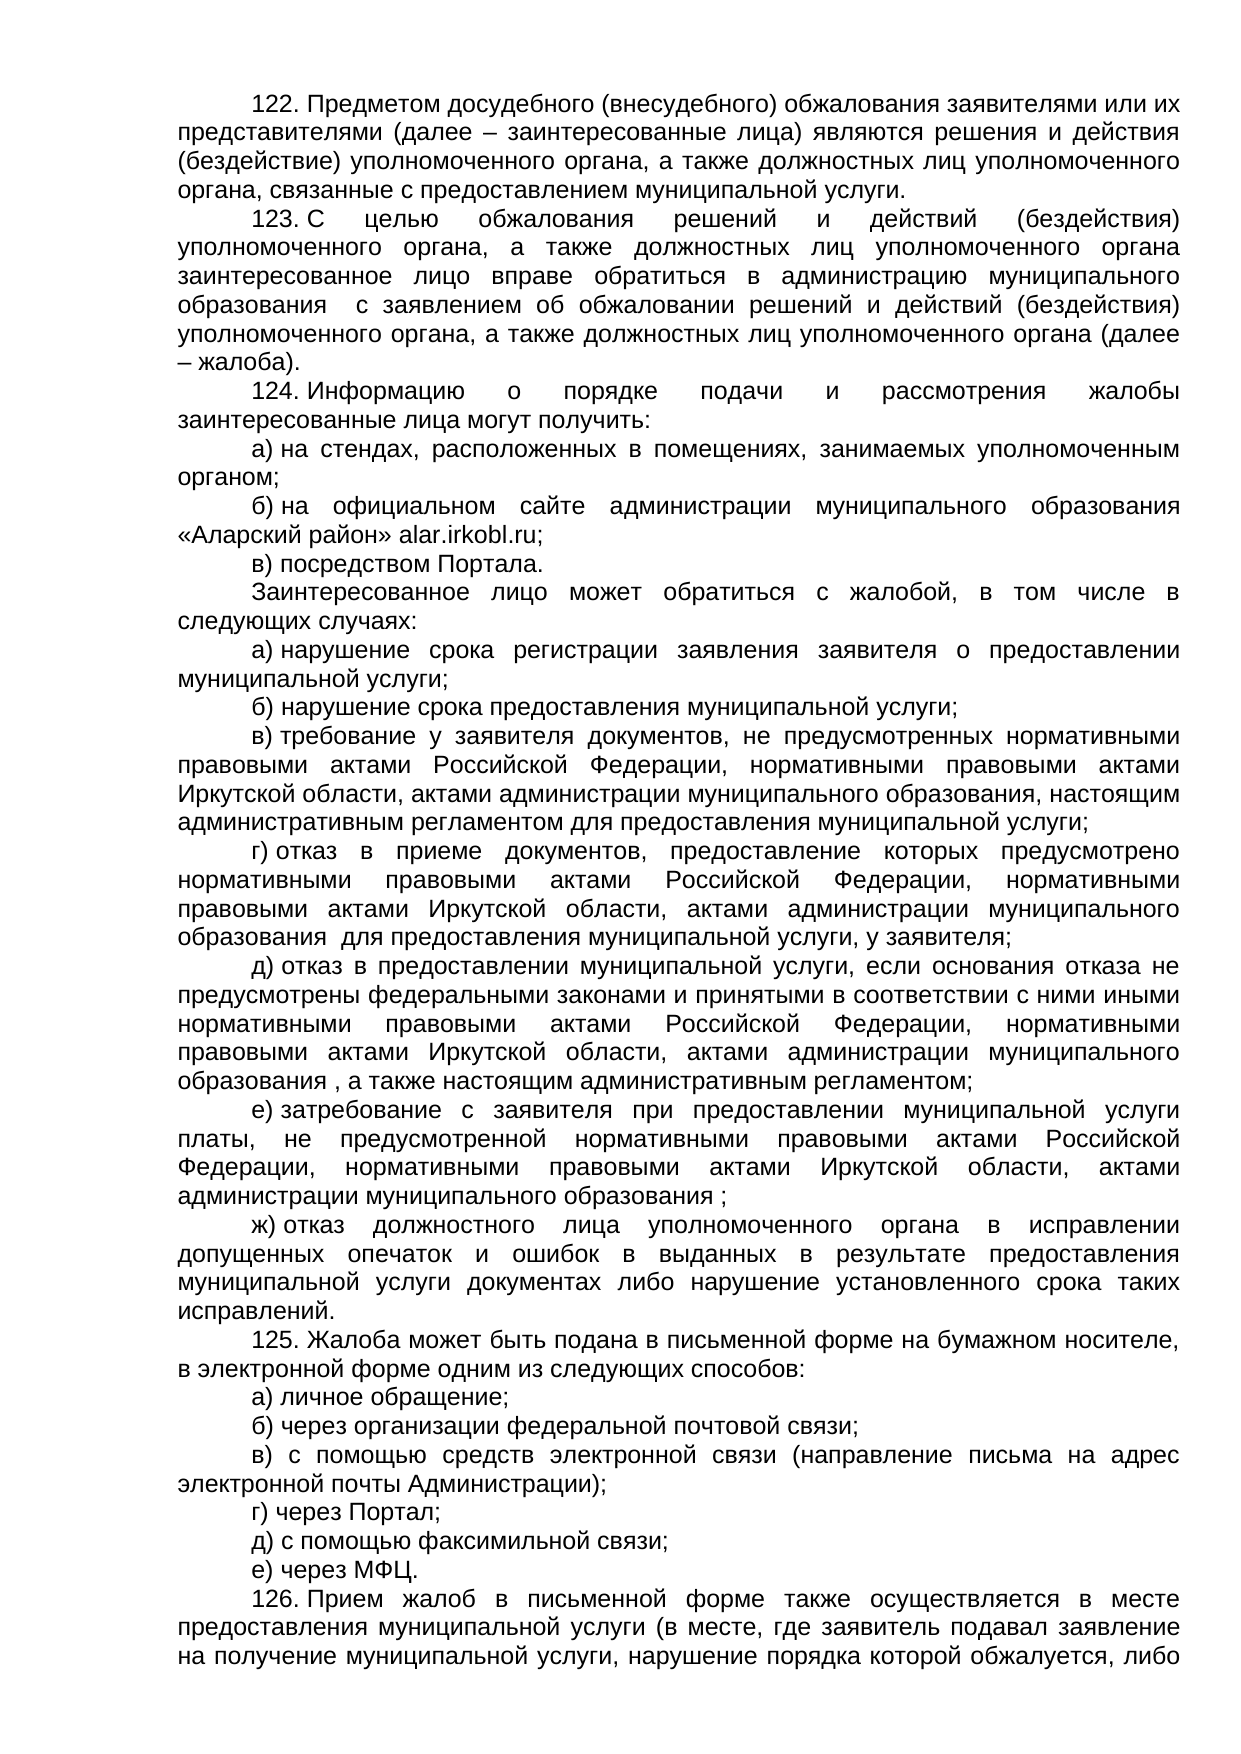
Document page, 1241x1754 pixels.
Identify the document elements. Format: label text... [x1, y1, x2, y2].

text г) через Портал; [177, 1497, 1181, 1526]
text 123. С целью обжалования решений и действий (бездействия) уполномоченного органа, а также должностных лиц уполномоченного органа заинтересованное лицо вправе обратиться в администрацию муниципального образования с заявлением об обжаловании решений и действий (бездействия) уполномоченного органа, а также должностных лиц уполномоченного органа (далее – жалоба). [177, 204, 1181, 376]
text б) через организации федеральной почтовой связи; [177, 1411, 1181, 1440]
text Заинтересованное лицо может обратиться с жалобой, в том числе в следующих случаях: [177, 577, 1181, 635]
text б) нарушение срока предоставления муниципальной услуги; [177, 692, 1181, 721]
text ж) отказ должностного лица уполномоченного органа в исправлении допущенных опечаток и ошибок в выданных в результате предоставления муниципальной услуги документах либо нарушение установленного срока таких исправлений. [177, 1210, 1181, 1325]
text д) отказ в предоставлении муниципальной услуги, если основания отказа не предусмотрены федеральными законами и принятыми в соответствии с ними иными нормативными правовыми актами Российской Федерации, нормативными правовыми актами Иркутской области, актами администрации муниципального образования , а также настоящим административным регламентом; [177, 951, 1181, 1095]
text д) с помощью факсимильной связи; [177, 1526, 1181, 1555]
text а) нарушение срока регистрации заявления заявителя о предоставлении муниципальной услуги; [177, 635, 1181, 692]
text 124. Информацию о порядке подачи и рассмотрения жалобы заинтересованные лица могут получить: [177, 376, 1181, 434]
text а) на стендах, расположенных в помещениях, занимаемых уполномоченным органом; [177, 434, 1181, 491]
text 122. Предметом досудебного (внесудебного) обжалования заявителями или их представителями (далее – заинтересованные лица) являются решения и действия (бездействие) уполномоченного органа, а также должностных лиц уполномоченного органа, связанные с предоставлением муниципальной услуги. [177, 89, 1181, 204]
text е) затребование с заявителя при предоставлении муниципальной услуги платы, не предусмотренной нормативными правовыми актами Российской Федерации, нормативными правовыми актами Иркутской области, актами администрации муниципального образования ; [177, 1095, 1181, 1210]
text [177, 1584, 1181, 1670]
text 125. Жалоба может быть подана в письменной форме на бумажном носителе, в электронной форме одним из следующих способов: [177, 1325, 1181, 1382]
text г) отказ в приеме документов, предоставление которых предусмотрено нормативными правовыми актами Российской Федерации, нормативными правовыми актами Иркутской области, актами администрации муниципального образования для предоставления муниципальной услуги, у заявителя; [177, 836, 1181, 951]
text в) посредством Портала. [177, 549, 1181, 577]
text а) личное обращение; [177, 1382, 1181, 1411]
text б) на официальном сайте администрации муниципального образования «Аларский район» alar.irkobl.ru; [177, 491, 1181, 549]
text в) требование у заявителя документов, не предусмотренных нормативными правовыми актами Российской Федерации, нормативными правовыми актами Иркутской области, актами администрации муниципального образования, настоящим административным регламентом для предоставления муниципальной услуги; [177, 721, 1181, 836]
text е) через МФЦ. [177, 1555, 1181, 1584]
text в) с помощью средств электронной связи (направление письма на адрес электронной почты Администрации); [177, 1440, 1181, 1497]
